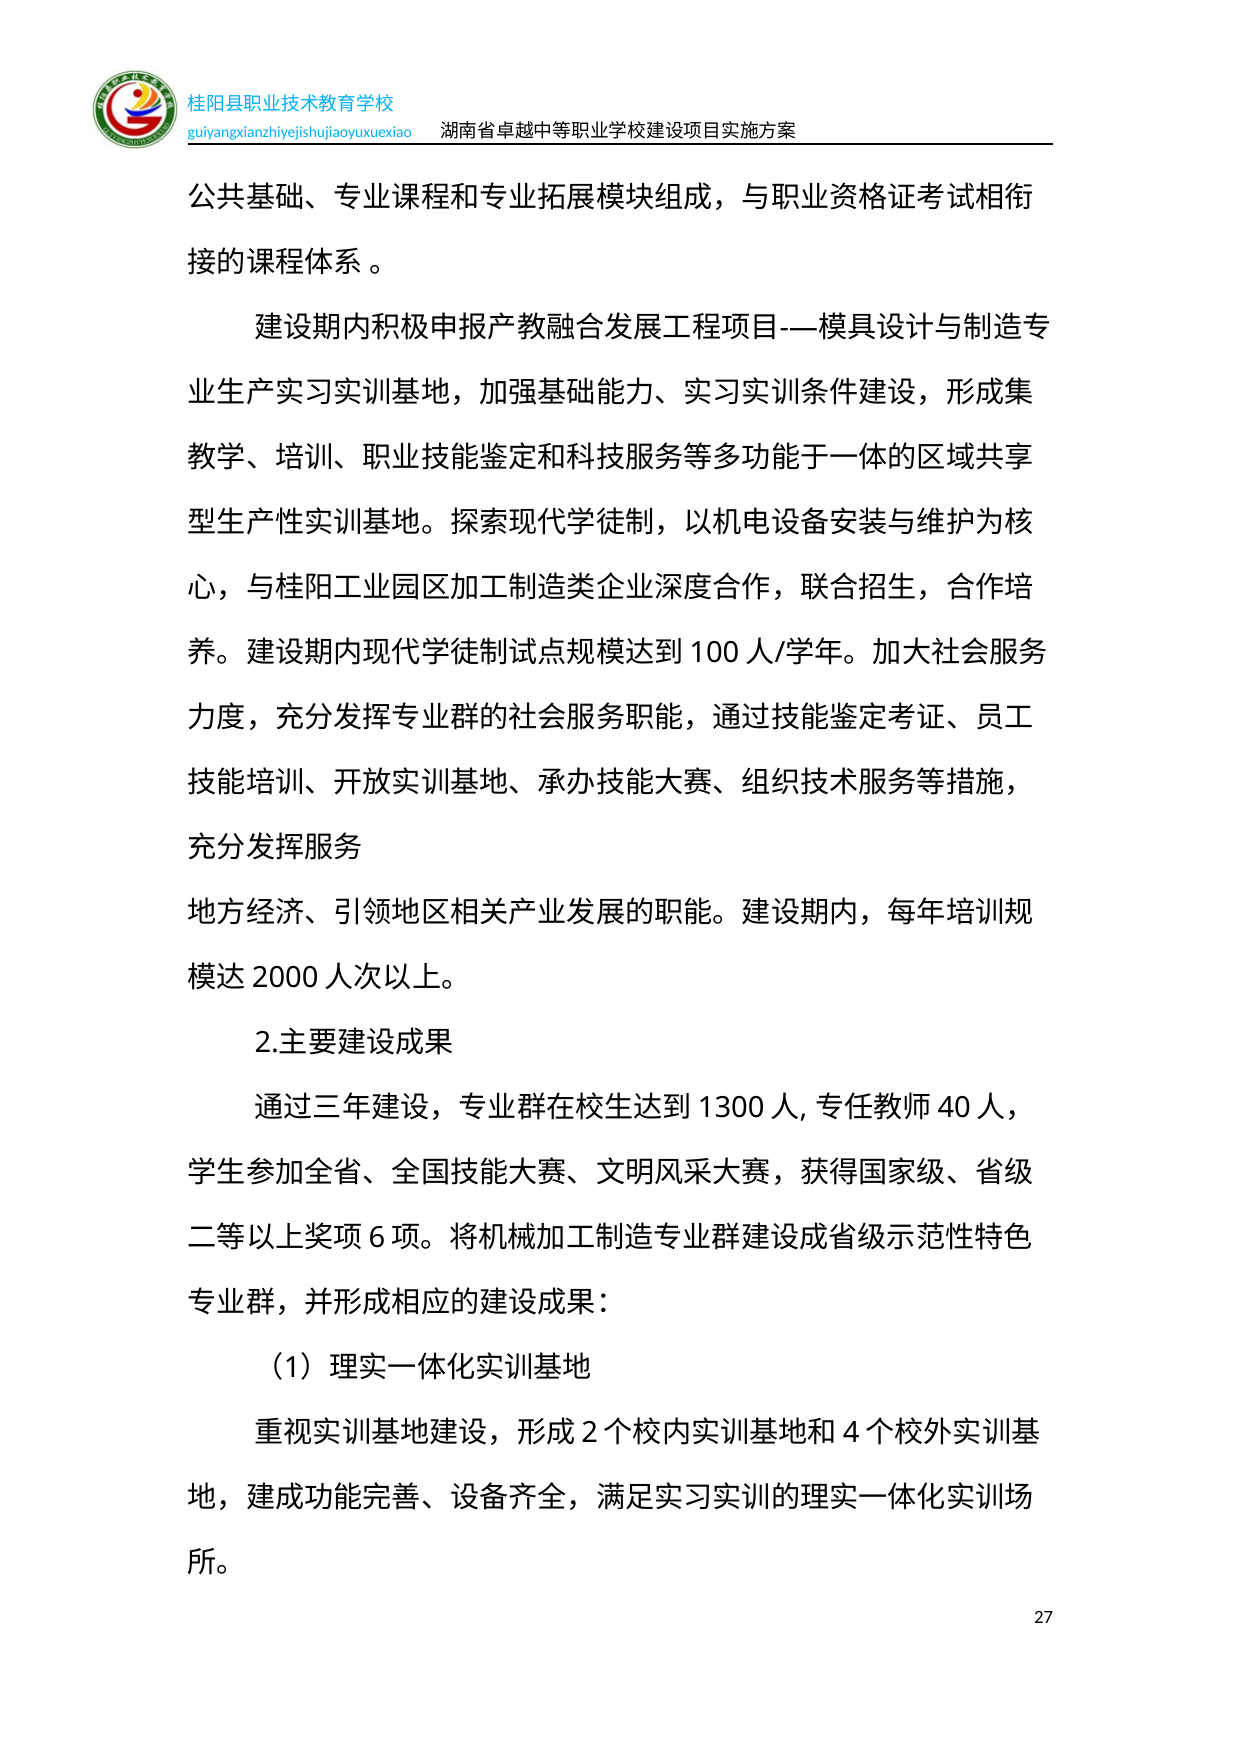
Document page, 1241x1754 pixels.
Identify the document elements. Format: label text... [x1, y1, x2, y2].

picture [92, 69, 178, 148]
text 2.主要建设成果 [187, 1007, 1053, 1072]
text 地方经济、引领地区相关产业发展的职能。建设期内，每年培训规模达2000人次以上。 [187, 877, 1053, 1007]
text 重视实训基地建设，形成2个校内实训基地和4个校外实训基地，建成功能完善、设备齐全，满足实习实训的理实一体化实训场所。 [187, 1397, 1053, 1592]
text （1）理实一体化实训基地 [187, 1332, 1053, 1397]
text 建设期内积极申报产教融合发展工程项目-—模具设计与制造专业生产实习实训基地，加强基础能力、实习实训条件建设，形成集教学、培训、职业技能鉴定和科技服务等多功能于一体的区域共享型生产性实训基地。探索现代学徒制，以机电设备安装与维护为核心，与桂阳工业园区加工制造类企业深度合作，联合招生，合作培养。建设期内现代学徒制试点规模达到100人/学年。加大社会服务力度，充分发挥专业群的社会服务职能，通过技能鉴定考证、员工技能培训、开放实训基地、承办技能大赛、组织技术服务等措施，充分发挥服务 [187, 292, 1053, 877]
text 通过三年建设，专业群在校生达到1300人, 专任教师40人，学生参加全省、全国技能大赛、文明风采大赛，获得国家级、省级二等以上奖项6项。将机械加工制造专业群建设成省级示范性特色专业群，并形成相应的建设成果： [187, 1072, 1053, 1332]
